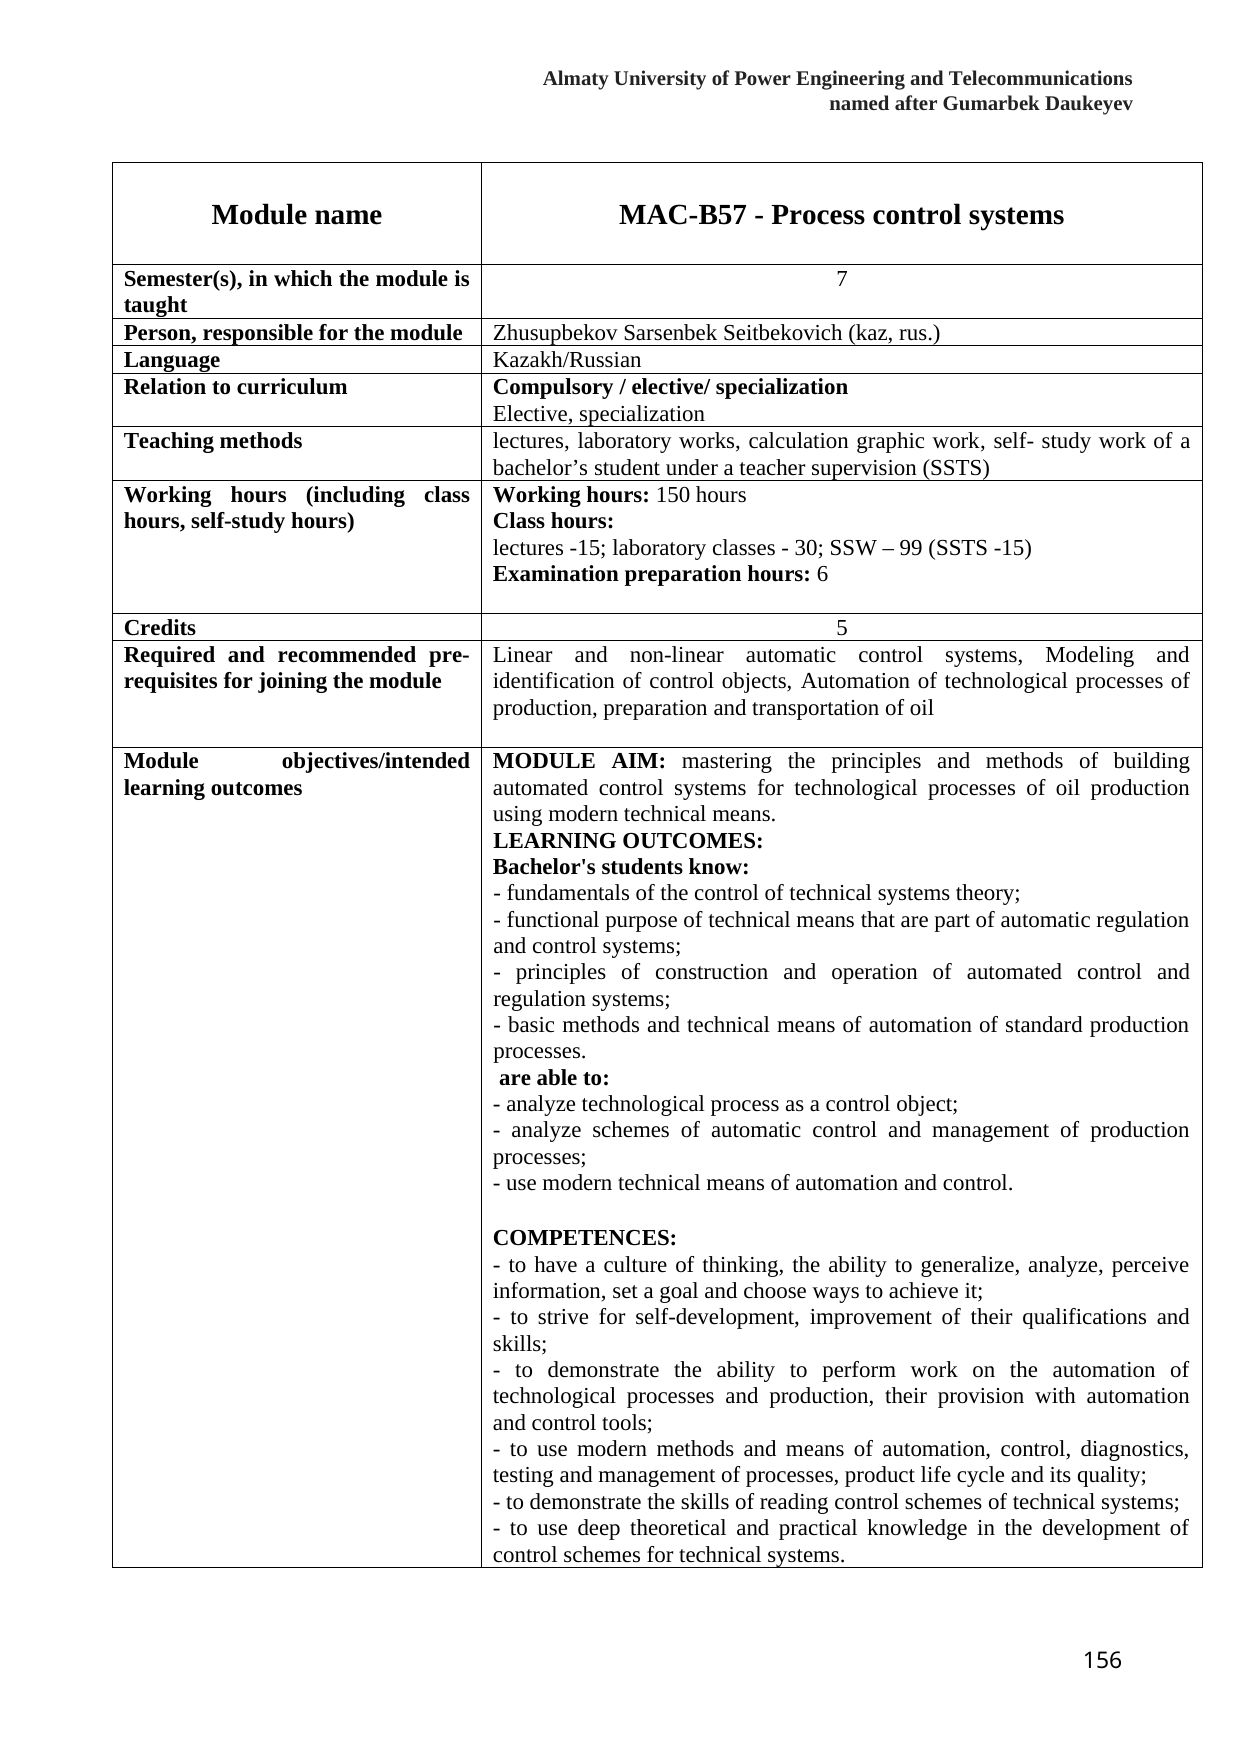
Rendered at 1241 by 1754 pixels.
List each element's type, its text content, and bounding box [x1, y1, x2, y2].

table_cell Zhusupbekov Sarsenbek Seitbekovich (kaz, rus.) [482, 319, 1202, 345]
table_cell Credits [113, 614, 481, 640]
table_cell Person, responsible for the module [113, 319, 481, 345]
table_cell Module objectives/intended learning outcomes [113, 748, 481, 1567]
table_cell Working hours (including class hours, self-study hours) [113, 481, 481, 613]
table_cell MODULE AIM: mastering the principles and methods of building automated control systems for technological processes of oil production using modern technical means. LEARNING OUTCOMES: Bachelor's students know: - fundamentals of the control of technical systems theory; - functional purpose of technical means that are part of automatic regulation and control systems; - principles of construction and operation of automated control and regulation systems; - basic methods and technical means of automation of standard production processes. are able to: - analyze technological process as a control object; - analyze schemes of automatic control and management of production processes; - use modern technical means of automation and control. COMPETENCES: - to have a culture of thinking, the ability to generalize, analyze, perceive information, set a goal and choose ways to achieve it; - to strive for self-development, improvement of their qualifications and skills; - to demonstrate the ability to perform work on the automation of technological processes and production, their provision with automation and control tools; - to use modern methods and means of automation, control, diagnostics, testing and management of processes, product life cycle and its quality; - to demonstrate the skills of reading control schemes of technical systems; - to use deep theoretical and practical knowledge in the development of control schemes for technical systems. [482, 748, 1202, 1567]
table_header MAC-B57 - Process control systems [482, 163, 1202, 264]
table_cell lectures, laboratory works, calculation graphic work, self- study work of a bachelor’s student under a teacher supervision (SSTS) [482, 427, 1202, 480]
table_cell Kazakh/Russian [482, 346, 1202, 372]
table_cell Relation to curriculum [113, 374, 481, 426]
table_cell Teaching methods [113, 427, 481, 480]
table_cell Working hours: 150 hours Class hours: lectures -15; laboratory classes - 30; SSW – 99 (SSTS -15) Examination preparation hours: 6 [482, 481, 1202, 613]
table_cell 7 [482, 265, 1202, 318]
table_cell Semester(s), in which the module is taught [113, 265, 481, 318]
table_cell Required and recommended pre-requisites for joining the module [113, 641, 481, 747]
table_cell Linear and non-linear automatic control systems, Modeling and identification of control objects, Automation of technological processes of production, preparation and transportation of oil [482, 641, 1202, 747]
table_header Module name [113, 163, 481, 264]
table_cell Compulsory / elective/ specialization Elective, specialization [482, 374, 1202, 426]
table_cell 5 [482, 614, 1202, 640]
table_cell Language [113, 346, 481, 372]
